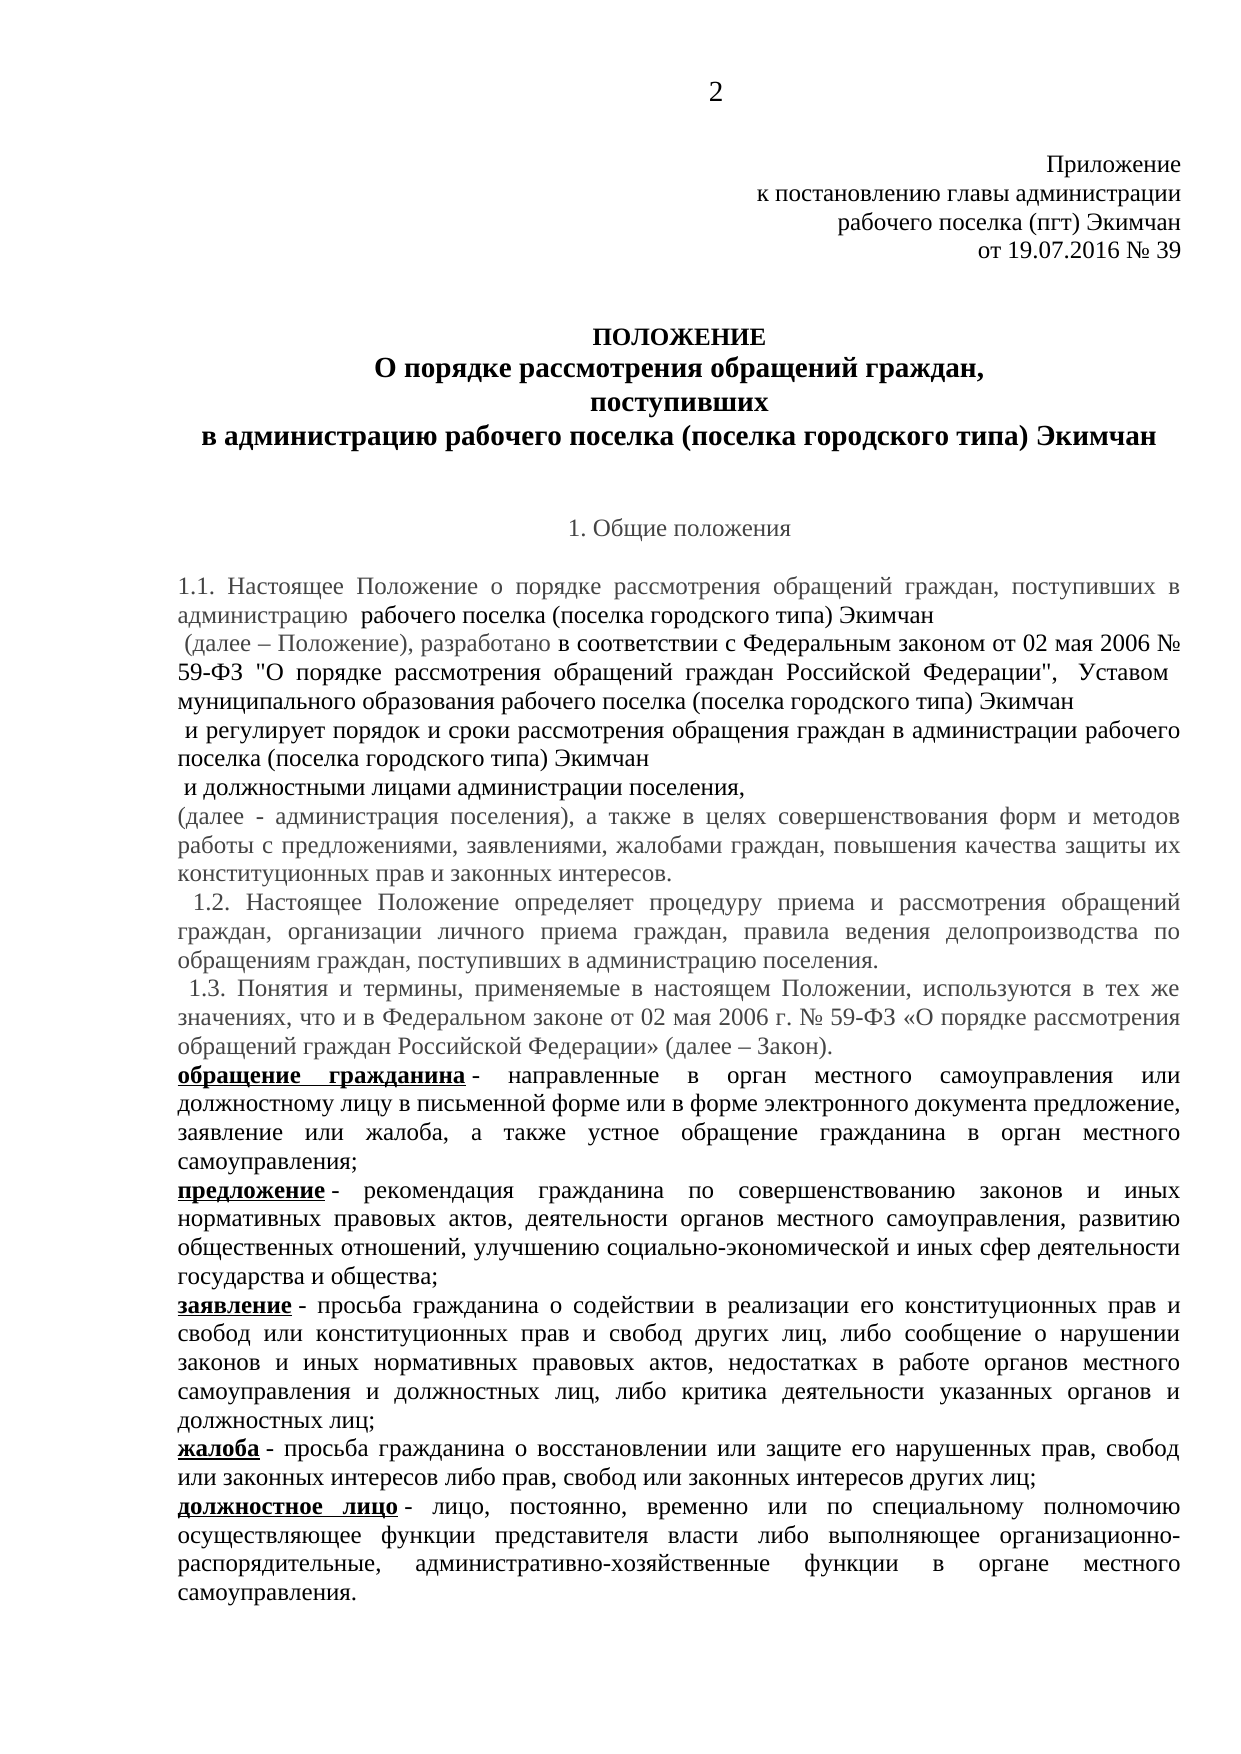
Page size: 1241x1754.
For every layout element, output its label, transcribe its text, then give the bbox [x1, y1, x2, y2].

text 1.1. Настоящее Положение о порядке рассмотрения обращений граждан, поступивших в администрацию рабочего поселка (поселка городского типа) Экимчан [177, 571, 1181, 628]
text Приложение [177, 149, 1181, 178]
text от 19.07.2016 № 39 [177, 236, 1181, 264]
text 1.3. Понятия и термины, применяемые в настоящем Положении, используются в тех же значениях, что и в Федеральном законе от 02 мая . № 59-ФЗ «О порядке рассмотрения обращений граждан Российской Федерации» (далее – Закон). [177, 973, 1181, 1060]
text ПОЛОЖЕНИЕ [177, 322, 1181, 351]
text (далее - администрация поселения), а также в целях совершенствования форм и методов работы с предложениями, заявлениями, жалобами граждан, повышения качества защиты их конституционных прав и законных интересов. [177, 801, 1181, 887]
text (далее – Положение), разработано в соответствии с Федеральным законом от 02 мая 2006 № 59-ФЗ "О порядке рассмотрения обращений граждан Российской Федерации", Уставом муниципального образования рабочего поселка (поселка городского типа) Экимчан [177, 628, 1181, 715]
text в администрацию рабочего поселка (поселка городского типа) Экимчан [177, 418, 1181, 451]
text к постановлению главы администрации [177, 178, 1181, 207]
text рабочего поселка (пгт) Экимчан [177, 207, 1181, 236]
text должностное лицо - лицо, постоянно, временно или по специальному полномочию осуществляющее функции представителя власти либо выполняющее организационно-распорядительные, административно-хозяйственные функции в органе местного самоуправления. [177, 1491, 1181, 1606]
text и регулирует порядок и сроки рассмотрения обращения граждан в администрации рабочего поселка (поселка городского типа) Экимчан [177, 715, 1181, 772]
text обращение гражданина - направленные в орган местного самоуправления или должностному лицу в письменной форме или в форме электронного документа предложение, заявление или жалоба, а также устное обращение гражданина в орган местного самоуправления; [177, 1060, 1181, 1175]
text поступивших [177, 384, 1181, 418]
text О порядке рассмотрения обращений граждан, [177, 351, 1181, 384]
text жалоба - просьба гражданина о восстановлении или защите его нарушенных прав, свобод или законных интересов либо прав, свобод или законных интересов других лиц; [177, 1433, 1181, 1491]
text заявление - просьба гражданина о содействии в реализации его конституционных прав и свобод или конституционных прав и свобод других лиц, либо сообщение о нарушении законов и иных нормативных правовых актов, недостатках в работе органов местного самоуправления и должностных лиц, либо критика деятельности указанных органов и должностных лиц; [177, 1290, 1181, 1433]
text и должностными лицами администрации поселения, [177, 772, 1181, 801]
text предложение - рекомендация гражданина по совершенствованию законов и иных нормативных правовых актов, деятельности органов местного самоуправления, развитию общественных отношений, улучшению социально-экономической и иных сфер деятельности государства и общества; [177, 1175, 1181, 1290]
text 1.2. Настоящее Положение определяет процедуру приема и рассмотрения обращений граждан, организации личного приема граждан, правила ведения делопроизводства по обращениям граждан, поступивших в администрацию поселения. [177, 887, 1181, 973]
text 1. Общие положения [177, 513, 1181, 542]
